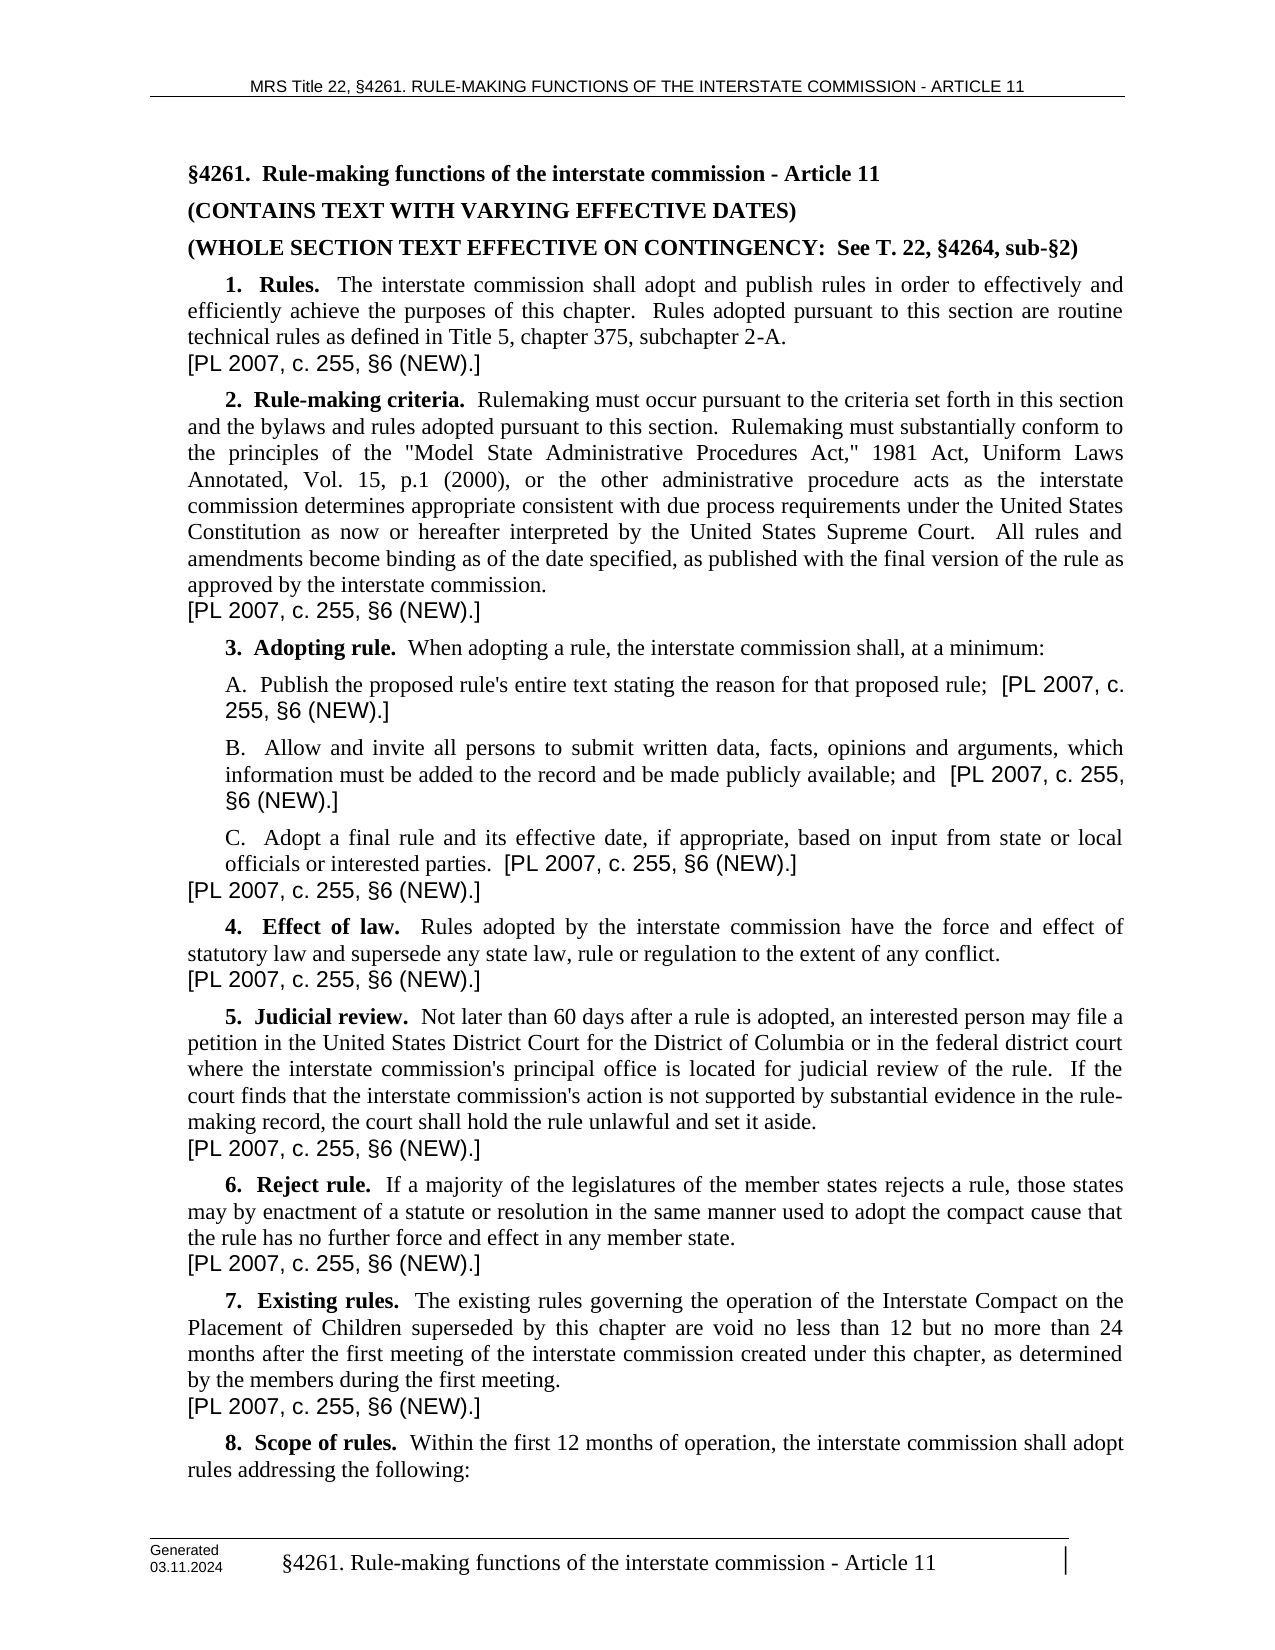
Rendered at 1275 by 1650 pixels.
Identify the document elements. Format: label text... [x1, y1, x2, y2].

text 4. Effect of law. Rules adopted by the interstate commission have the force and effect of statutory law and supersede any state law, rule or regulation to the extent of any conflict. [187, 913, 1125, 966]
text [PL 2007, c. 255, §6 (NEW).] [187, 597, 1125, 624]
text [PL 2007, c. 255, §6 (NEW).] [187, 966, 1125, 992]
text 1. Rules. The interstate commission shall adopt and publish rules in order to effectively and efficiently achieve the purposes of this chapter. Rules adopted pursuant to this section are routine technical rules as defined in Title 5, chapter 375, subchapter 2‑A. [187, 271, 1125, 350]
text 8. Scope of rules. Within the first 12 months of operation, the interstate commission shall adopt rules addressing the following: [187, 1429, 1125, 1482]
text 6. Reject rule. If a majority of the legislatures of the member states rejects a rule, those states may by enactment of a statute or resolution in the same manner used to adopt the compact cause that the rule has no further force and effect in any member state. [187, 1171, 1125, 1250]
text [PL 2007, c. 255, §6 (NEW).] [187, 1250, 1125, 1277]
text [PL 2007, c. 255, §6 (NEW).] [187, 1393, 1125, 1419]
text [PL 2007, c. 255, §6 (NEW).] [187, 350, 1125, 376]
text 5. Judicial review. Not later than 60 days after a rule is adopted, an interested person may file a petition in the United States District Court for the District of Columbia or in the federal district court where the interstate commission's principal office is located for judicial review of the rule. If the court finds that the interstate commission's action is not supported by substantial evidence in the rule-making record, the court shall hold the rule unlawful and set it aside. [187, 1003, 1125, 1134]
text 2. Rule-making criteria. Rulemaking must occur pursuant to the criteria set forth in this section and the bylaws and rules adopted pursuant to this section. Rulemaking must substantially conform to the principles of the "Model State Administrative Procedures Act," 1981 Act, Uniform Laws Annotated, Vol. 15, p.1 (2000), or the other administrative procedure acts as the interstate commission determines appropriate consistent with due process requirements under the United States Constitution as now or hereafter interpreted by the United States Supreme Court. All rules and amendments become binding as of the date specified, as published with the final version of the rule as approved by the interstate commission. [187, 387, 1125, 597]
text §4261. Rule-making functions of the interstate commission - Article 11 [187, 160, 1125, 187]
text [PL 2007, c. 255, §6 (NEW).] [187, 1134, 1125, 1161]
text A. Publish the proposed rule's entire text stating the reason for that proposed rule; [PL 2007, c. 255, §6 (NEW).] [225, 671, 1125, 724]
text (WHOLE SECTION TEXT EFFECTIVE ON CONTINGENCY: See T. 22, §4264, sub-§2) [187, 234, 1125, 260]
text [PL 2007, c. 255, §6 (NEW).] [187, 877, 1125, 903]
text 3. Adopting rule. When adopting a rule, the interstate commission shall, at a minimum: [187, 634, 1125, 661]
text B. Allow and invite all persons to submit written data, facts, opinions and arguments, which information must be added to the record and be made publicly available; and [PL 2007, c. 255, §6 (NEW).] [225, 734, 1125, 813]
text C. Adopt a final rule and its effective date, if appropriate, based on input from state or local officials or interested parties. [PL 2007, c. 255, §6 (NEW).] [225, 824, 1125, 877]
text (CONTAINS TEXT WITH VARYING EFFECTIVE DATES) [187, 197, 1125, 223]
text 7. Existing rules. The existing rules governing the operation of the Interstate Compact on the Placement of Children superseded by this chapter are void no less than 12 but no more than 24 months after the first meeting of the interstate commission created under this chapter, as determined by the members during the first meeting. [187, 1287, 1125, 1393]
